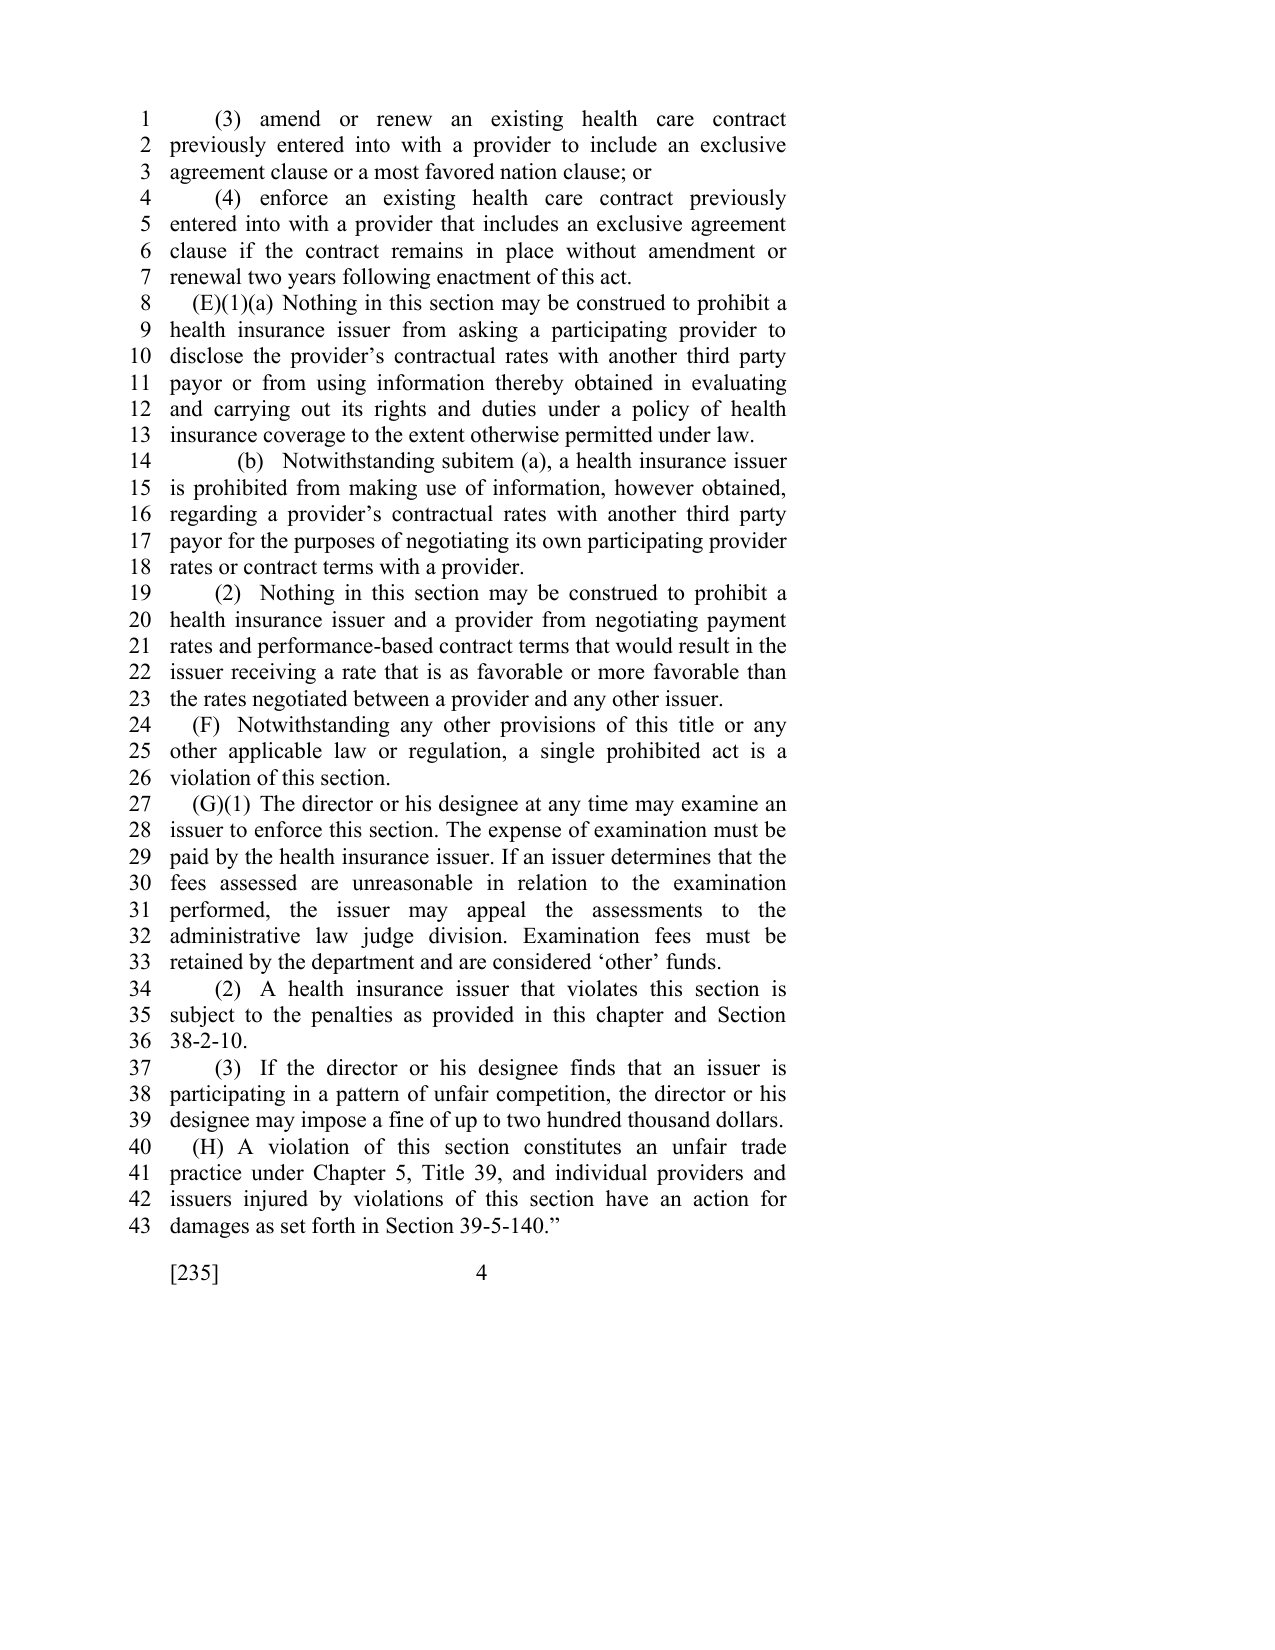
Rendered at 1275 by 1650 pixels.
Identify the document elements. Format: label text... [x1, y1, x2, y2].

text (b) Notwithstanding subitem (a), a health insurance issuer is prohibited from making use of information, however obtained, regarding a provider’s contractual rates with another third party payor for the purposes of negotiating its own participating provider rates or contract terms with a provider. [169, 448, 787, 579]
text (3) amend or renew an existing health care contract previously entered into with a provider to include an exclusive agreement clause or a most favored nation clause; or [169, 105, 787, 184]
text (3) If the director or his designee finds that an issuer is participating in a pattern of unfair competition, the director or his designee may impose a fine of up to two hundred thousand dollars. [169, 1054, 787, 1133]
text (2) A health insurance issuer that violates this section is subject to the penalties as provided in this chapter and Section 38-2-10. [169, 975, 787, 1054]
text (2) Nothing in this section may be construed to prohibit a health insurance issuer and a provider from negotiating payment rates and performance-based contract terms that would result in the issuer receiving a rate that is as favorable or more favorable than the rates negotiated between a provider and any other issuer. [169, 579, 787, 711]
text (E)(1)(a) Nothing in this section may be construed to prohibit a health insurance issuer from asking a participating provider to disclose the provider’s contractual rates with another third party payor or from using information thereby obtained in evaluating and carrying out its rights and duties under a policy of health insurance coverage to the extent otherwise permitted under law. [169, 289, 787, 448]
text (H) A violation of this section constitutes an unfair trade practice under Chapter 5, Title 39, and individual providers and issuers injured by violations of this section have an action for damages as set forth in Section 39-5-140.” [169, 1133, 787, 1238]
text (G)(1) The director or his designee at any time may examine an issuer to enforce this section. The expense of examination must be paid by the health insurance issuer. If an issuer determines that the fees assessed are unreasonable in relation to the examination performed, the issuer may appeal the assessments to the administrative law judge division. Examination fees must be retained by the department and are considered ‘other’ funds. [169, 790, 787, 975]
text (F) Notwithstanding any other provisions of this title or any other applicable law or regulation, a single prohibited act is a violation of this section. [169, 711, 787, 790]
text (4) enforce an existing health care contract previously entered into with a provider that includes an exclusive agreement clause if the contract remains in place without amendment or renewal two years following enactment of this act. [169, 184, 787, 289]
